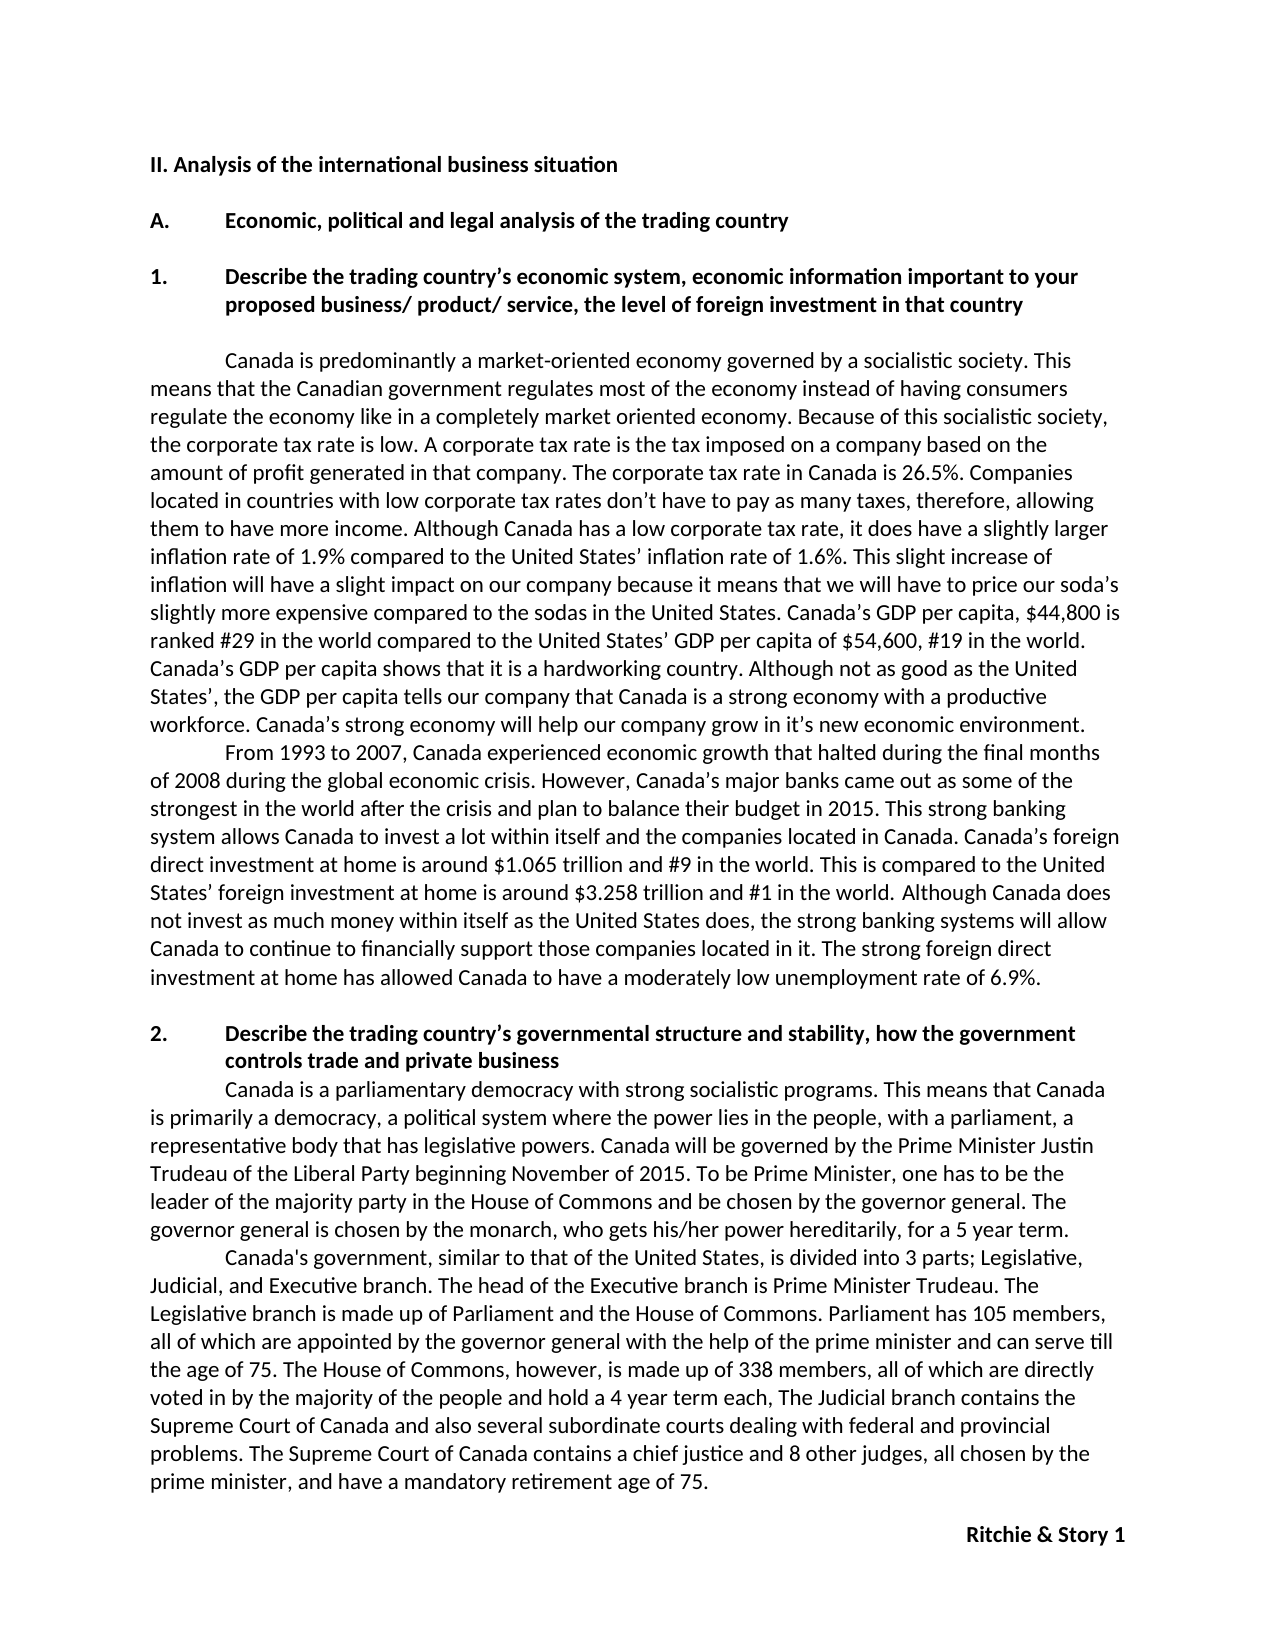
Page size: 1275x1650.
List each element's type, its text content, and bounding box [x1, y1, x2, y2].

list proposed business/ product/ service, the level of foreign investment in that country [150, 290, 1125, 318]
text controls trade and private business [150, 1047, 1125, 1075]
list Describe the trading country’s economic system, economic information important to your [150, 262, 1125, 290]
text Canada is predominantly a market-oriented economy governed by a socialistic society. This means that the Canadian government regulates most of the economy instead of having consumers regulate the economy like in a completely market oriented economy. Because of this socialistic society, the corporate tax rate is low. A corporate tax rate is the tax imposed on a company based on the amount of profit generated in that company. The corporate tax rate in Canada is 26.5%. Companies located in countries with low corporate tax rates don’t have to pay as many taxes, therefore, allowing them to have more income. Although Canada has a low corporate tax rate, it does have a slightly larger inflation rate of 1.9% compared to the United States’ inflation rate of 1.6%. This slight increase of inflation will have a slight impact on our company because it means that we will have to price our soda’s slightly more expensive compared to the sodas in the United States. Canada’s GDP per capita, $44,800 is ranked #29 in the world compared to the United States’ GDP per capita of $54,600, #19 in the world. Canada’s GDP per capita shows that it is a hardworking country. Although not as good as the United States’, the GDP per capita tells our company that Canada is a strong economy with a productive workforce. Canada’s strong economy will help our company grow in it’s new economic environment. [150, 346, 1125, 738]
text Canada is a parliamentary democracy with strong socialistic programs. This means that Canada is primarily a democracy, a political system where the power lies in the people, with a parliament, a representative body that has legislative powers. Canada will be governed by the Prime Minister Justin Trudeau of the Liberal Party beginning November of 2015. To be Prime Minister, one has to be the leader of the majority party in the House of Commons and be chosen by the governor general. The governor general is chosen by the monarch, who gets his/her power hereditarily, for a 5 year term. [150, 1075, 1125, 1243]
text Canada's government, similar to that of the United States, is divided into 3 parts; Legislative, Judicial, and Executive branch. The head of the Executive branch is Prime Minister Trudeau. The Legislative branch is made up of Parliament and the House of Commons. Parliament has 105 members, all of which are appointed by the governor general with the help of the prime minister and can serve till the age of 75. The House of Commons, however, is made up of 338 members, all of which are directly voted in by the majority of the people and hold a 4 year term each, The Judicial branch contains the Supreme Court of Canada and also several subordinate courts dealing with federal and provincial problems. The Supreme Court of Canada contains a chief justice and 8 other judges, all chosen by the prime minister, and have a mandatory retirement age of 75. [150, 1243, 1125, 1495]
text II. Analysis of the international business situation [150, 150, 1125, 178]
list Describe the trading country’s governmental structure and stability, how the government [150, 1019, 1125, 1047]
list Economic, political and legal analysis of the trading country [150, 206, 1125, 234]
text From 1993 to 2007, Canada experienced economic growth that halted during the final months of 2008 during the global economic crisis. However, Canada’s major banks came out as some of the strongest in the world after the crisis and plan to balance their budget in 2015. This strong banking system allows Canada to invest a lot within itself and the companies located in Canada. Canada’s foreign direct investment at home is around $1.065 trillion and #9 in the world. This is compared to the United States’ foreign investment at home is around $3.258 trillion and #1 in the world. Although Canada does not invest as much money within itself as the United States does, the strong banking systems will allow Canada to continue to financially support those companies located in it. The strong foreign direct investment at home has allowed Canada to have a moderately low unemployment rate of 6.9%. [150, 738, 1125, 991]
